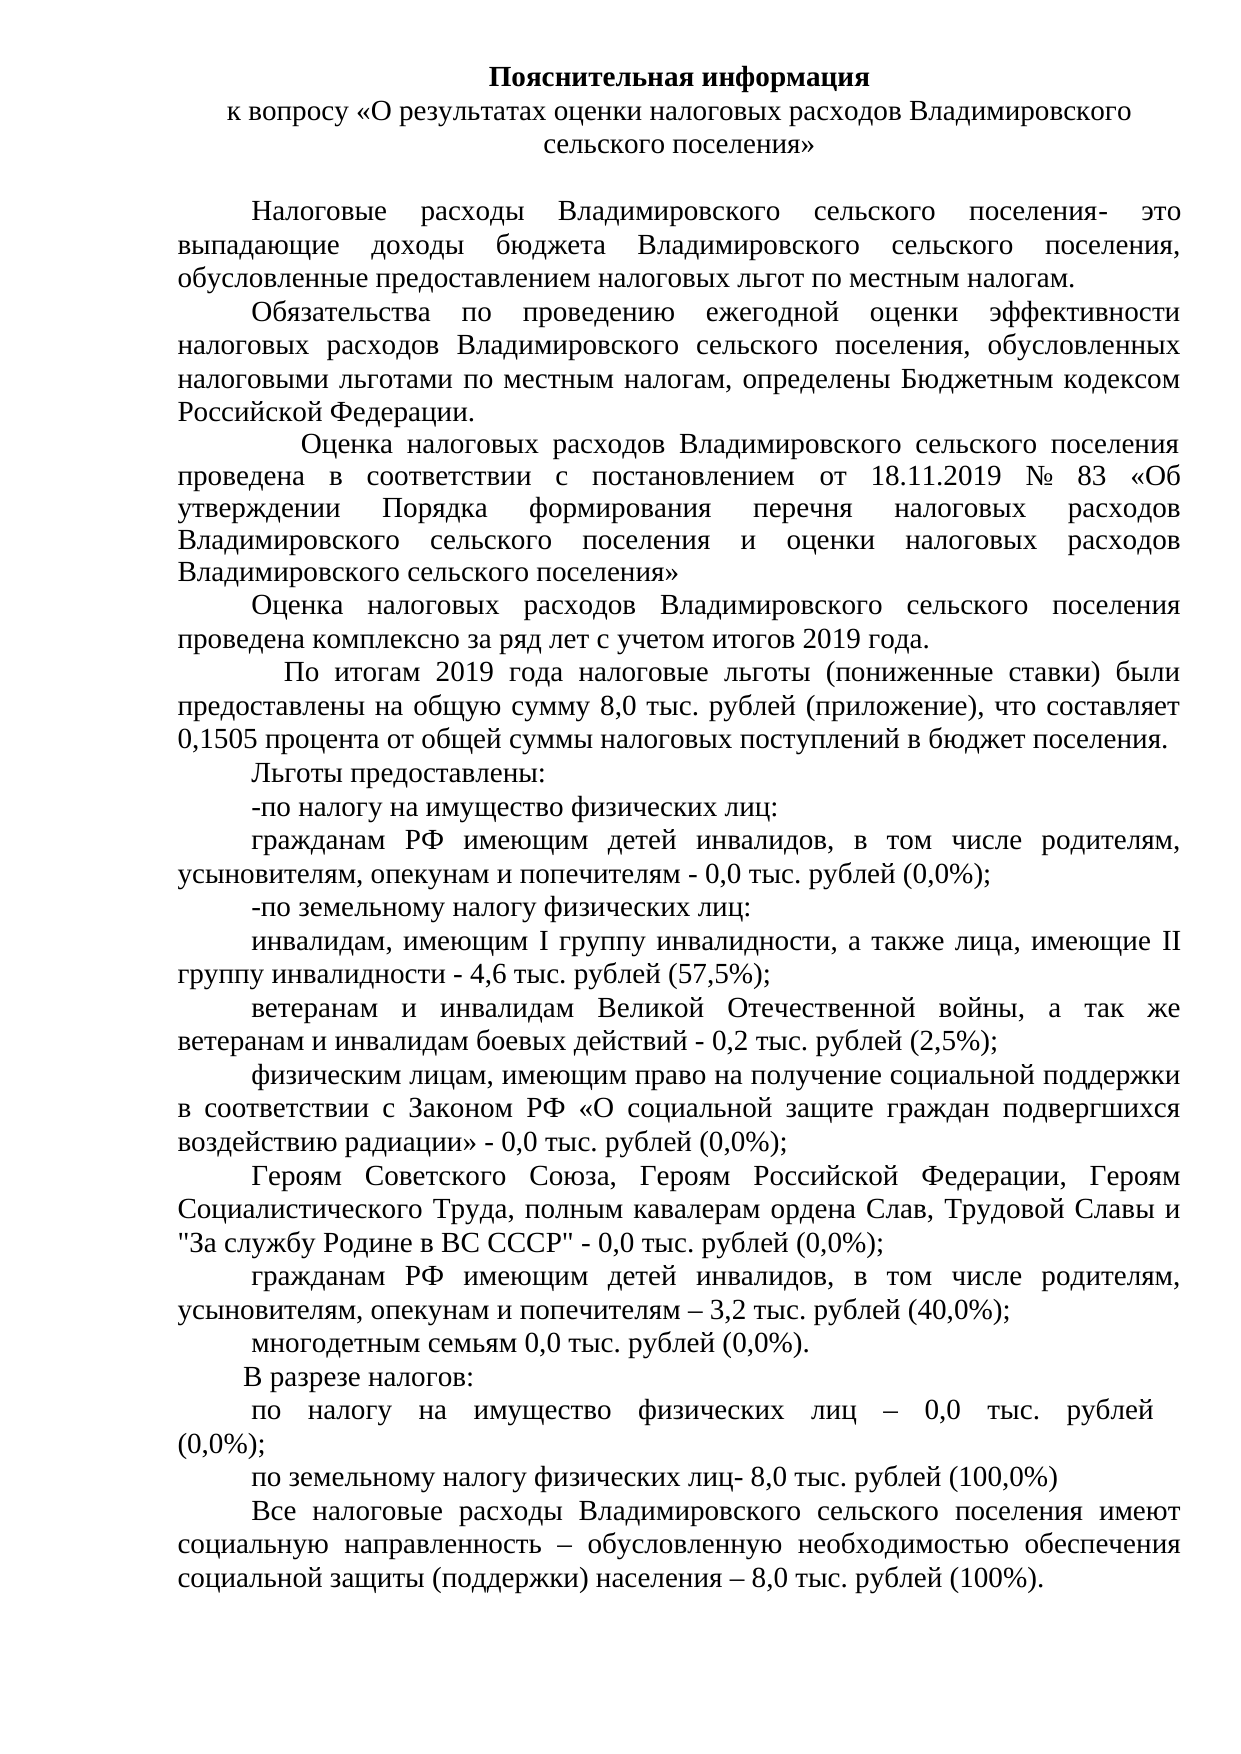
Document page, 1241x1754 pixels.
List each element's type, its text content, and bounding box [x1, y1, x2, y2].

text -по земельному налогу физических лиц: [177, 889, 1181, 923]
text В разрезе налогов: [177, 1359, 1181, 1392]
text Героям Советского Союза, Героям Российской Федерации, Героям Социалистического Труда, полным кавалерам ордена Слав, Трудовой Славы и "За службу Родине в ВС СССР" - 0,0 тыс. рублей (0,0%); [177, 1158, 1181, 1258]
text Налоговые расходы Владимировского сельского поселения- это выпадающие доходы бюджета Владимировского сельского поселения, обусловленные предоставлением налоговых льгот по местным налогам. [177, 193, 1181, 294]
text многодетным семьям 0,0 тыс. рублей (0,0%). [177, 1325, 1181, 1359]
text ветеранам и инвалидам Великой Отечественной войны, а так же ветеранам и инвалидам боевых действий - 0,2 тыс. рублей (2,5%); [177, 990, 1181, 1057]
text по земельному налогу физических лиц- 8,0 тыс. рублей (100,0%) [177, 1459, 1181, 1493]
text физическим лицам, имеющим право на получение социальной поддержки в соответствии с Законом РФ «О социальной защите граждан подвергшихся воздействию радиации» - 0,0 тыс. рублей (0,0%); [177, 1057, 1181, 1158]
text Льготы предоставлены: [177, 755, 1181, 789]
text Пояснительная информация [177, 59, 1181, 93]
text к вопросу «О результатах оценки налоговых расходов Владимировского сельского поселения» [177, 93, 1181, 160]
text Оценка налоговых расходов Владимировского сельского поселения проведена в соответствии с постановлением от 18.11.2019 № 83 «Об утверждении Порядка формирования перечня налоговых расходов Владимировского сельского поселения и оценки налоговых расходов Владимировского сельского поселения» [177, 428, 1181, 587]
text инвалидам, имеющим I группу инвалидности, а также лица, имеющие II группу инвалидности - 4,6 тыс. рублей (57,5%); [177, 923, 1181, 990]
text Оценка налоговых расходов Владимировского сельского поселения проведена комплексно за ряд лет с учетом итогов 2019 года. [177, 587, 1181, 654]
text Обязательства по проведению ежегодной оценки эффективности налоговых расходов Владимировского сельского поселения, обусловленных налоговыми льготами по местным налогам, определены Бюджетным кодексом Российской Федерации. [177, 294, 1181, 428]
text гражданам РФ имеющим детей инвалидов, в том числе родителям, усыновителям, опекунам и попечителям – 3,2 тыс. рублей (40,0%); [177, 1258, 1181, 1325]
text По итогам 2019 года налоговые льготы (пониженные ставки) были предоставлены на общую сумму 8,0 тыс. рублей (приложение), что составляет 0,1505 процента от общей суммы налоговых поступлений в бюджет поселения. [177, 654, 1181, 755]
text Все налоговые расходы Владимировского сельского поселения имеют социальную направленность – обусловленную необходимостью обеспечения социальной защиты (поддержки) населения – 8,0 тыс. рублей (100%). [177, 1493, 1181, 1594]
text -по налогу на имущество физических лиц: [177, 789, 1181, 822]
text гражданам РФ имеющим детей инвалидов, в том числе родителям, усыновителям, опекунам и попечителям - 0,0 тыс. рублей (0,0%); [177, 822, 1181, 889]
text по налогу на имущество физических лиц – 0,0 тыс. рублей (0,0%); [177, 1392, 1181, 1459]
